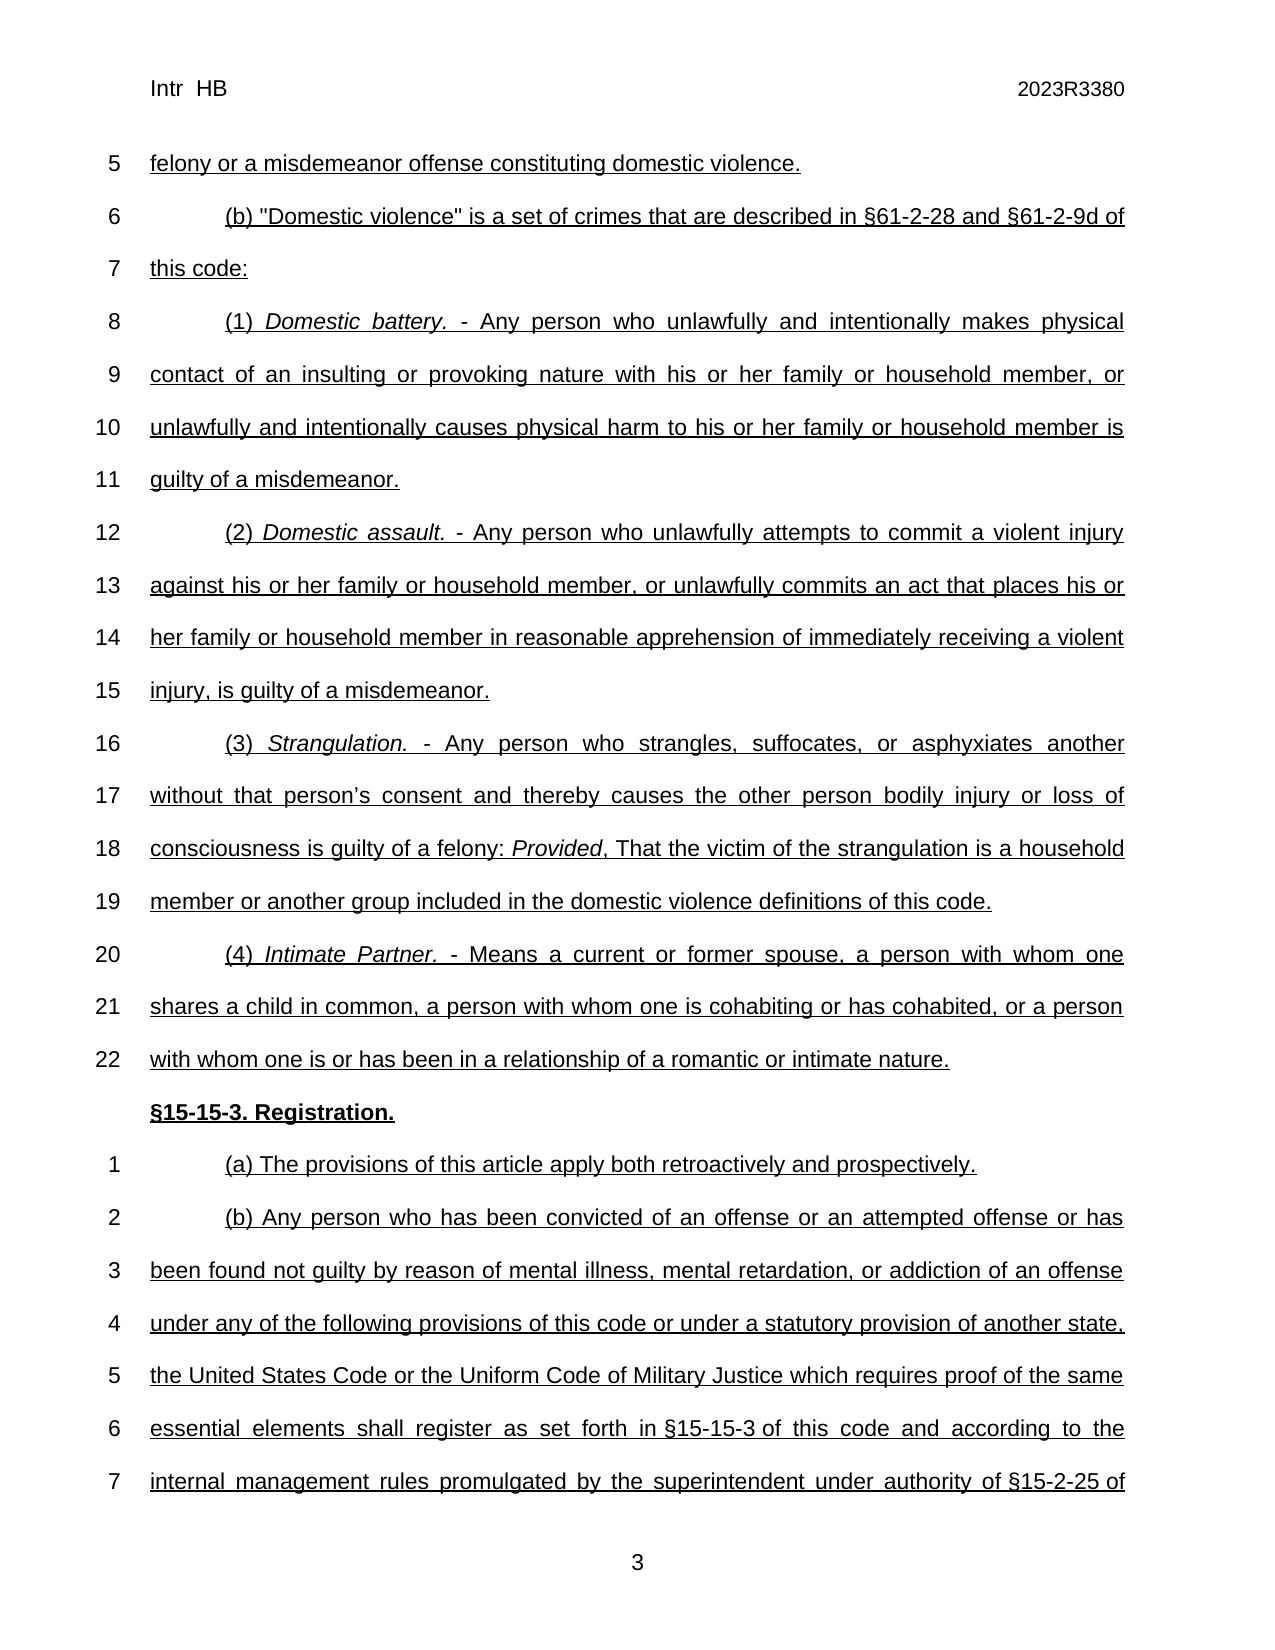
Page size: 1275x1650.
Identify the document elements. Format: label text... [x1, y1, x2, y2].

text (3) Strangulation. - Any person who strangles, suffocates, or asphyxiates another without that person’s consent and thereby causes the other person bodily injury or loss of consciousness is guilty of a felony: Provided, That the victim of the strangulation is a household member or another group included in the domestic violence definitions of this code. [150, 730, 1125, 805]
text (2) Domestic assault. - Any person who unlawfully attempts to commit a violent injury against his or her family or household member, or unlawfully commits an act that places his or her family or household member in reasonable apprehension of immediately receiving a violent injury, is guilty of a misdemeanor. [150, 519, 1125, 594]
subtitle §15-15-3. Registration. [150, 1099, 1125, 1125]
text (1) Domestic battery. - Any person who unlawfully and intentionally makes physical contact of an insulting or provoking nature with his or her family or household member, or unlawfully and intentionally causes physical harm to his or her family or household member is guilty of a misdemeanor. [150, 308, 1125, 384]
text (3) Strangulation. - Any person who strangles, suffocates, or asphyxiates another without that person’s consent and thereby causes the other person bodily injury or loss of consciousness is guilty of a felony: Provided, That the victim of the strangulation is a household member or another group included in the domestic violence definitions of this code. [150, 806, 1125, 858]
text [150, 150, 1125, 176]
text (a) The provisions of this article apply both retroactively and prospectively. [150, 1151, 1125, 1178]
text (3) Strangulation. - Any person who strangles, suffocates, or asphyxiates another without that person’s consent and thereby causes the other person bodily injury or loss of consciousness is guilty of a felony: Provided, That the victim of the strangulation is a household member or another group included in the domestic violence definitions of this code. [150, 859, 1125, 914]
text (4) Intimate Partner. - Means a current or former spouse, a person with whom one shares a child in common, a person with whom one is cohabiting or has cohabited, or a person with whom one is or has been in a relationship of a romantic or intimate nature. [150, 941, 1125, 1072]
text (b) "Domestic violence" is a set of crimes that are described in §61-2-28 and §61-2-9d of this code: [150, 203, 1125, 282]
text (1) Domestic battery. - Any person who unlawfully and intentionally makes physical contact of an insulting or provoking nature with his or her family or household member, or unlawfully and intentionally causes physical harm to his or her family or household member is guilty of a misdemeanor. [150, 385, 1125, 493]
text (2) Domestic assault. - Any person who unlawfully attempts to commit a violent injury against his or her family or household member, or unlawfully commits an act that places his or her family or household member in reasonable apprehension of immediately receiving a violent injury, is guilty of a misdemeanor. [150, 596, 1125, 703]
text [150, 1439, 1125, 1490]
